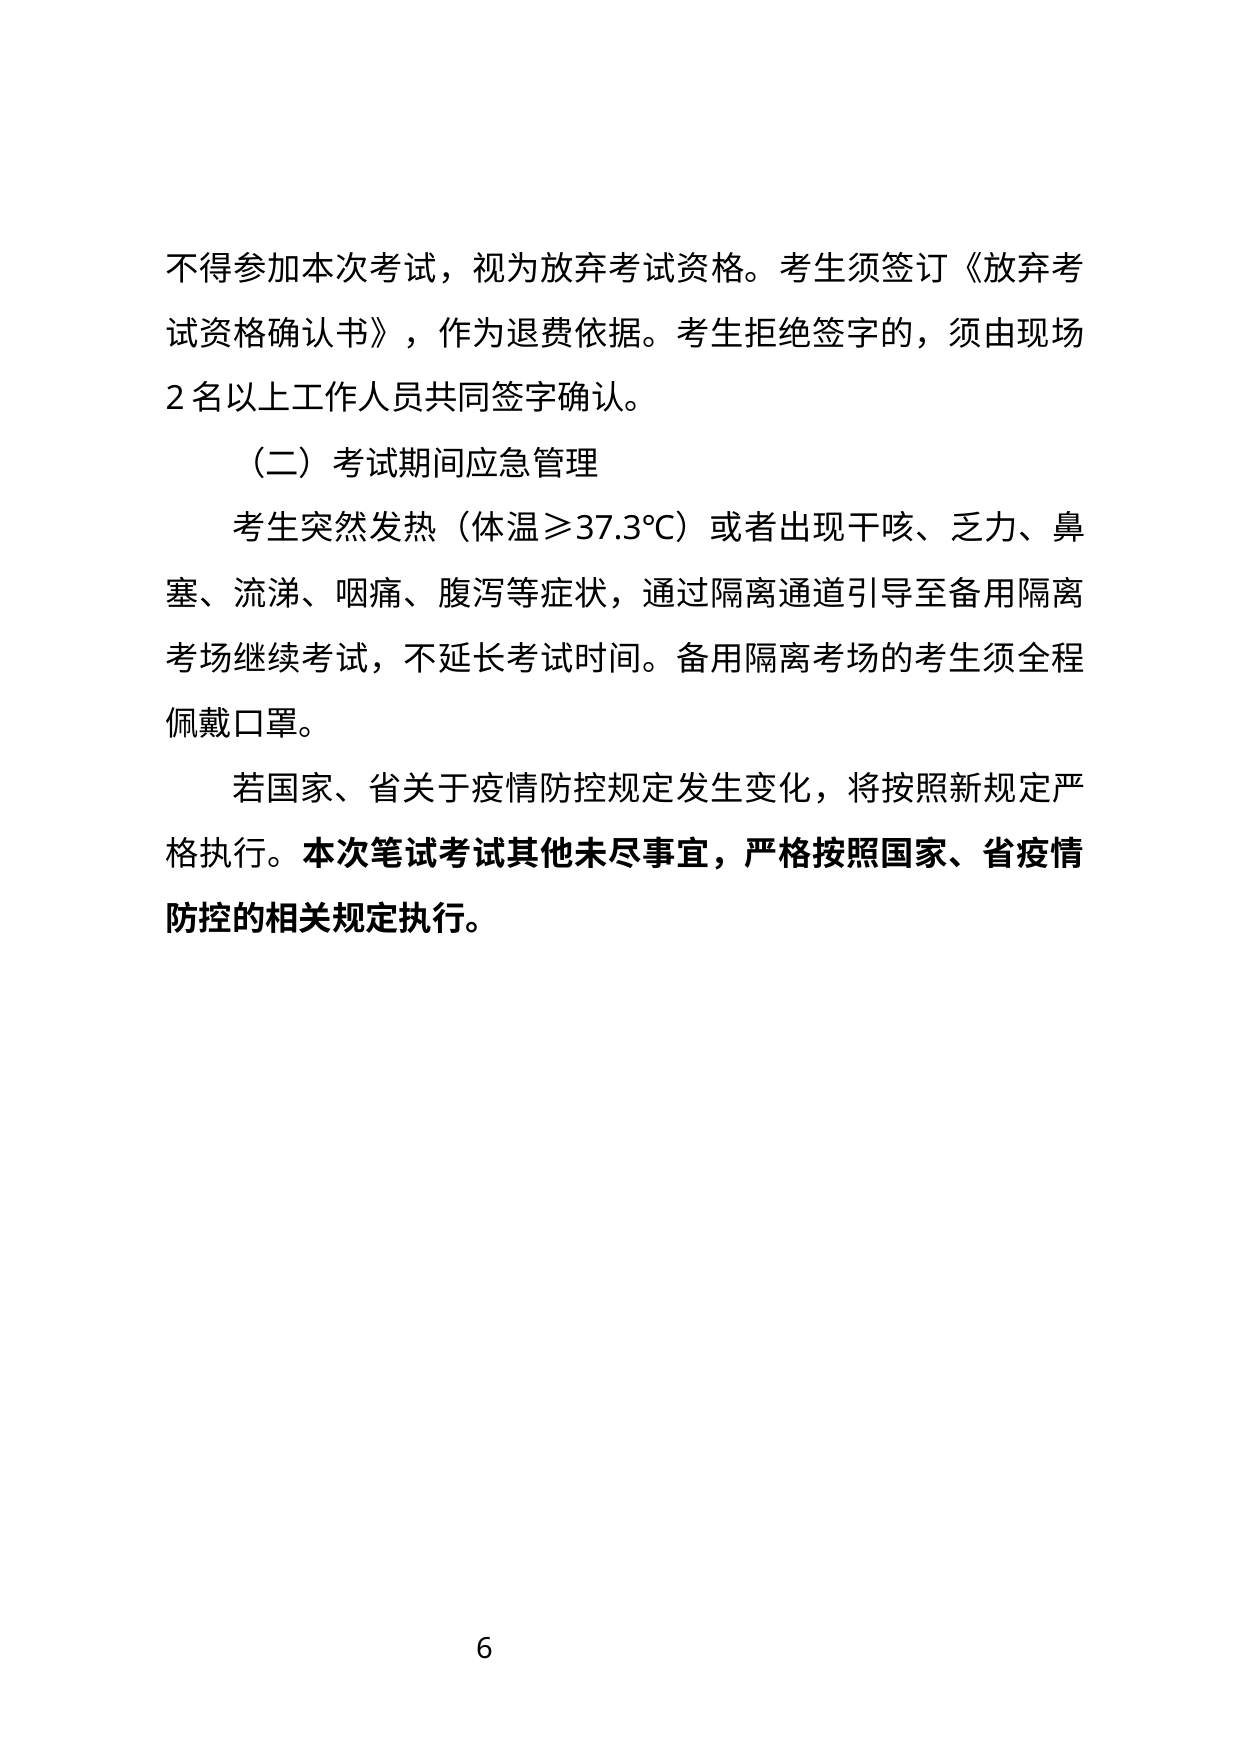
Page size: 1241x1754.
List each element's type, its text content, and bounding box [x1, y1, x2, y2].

text （二）考试期间应急管理 [165, 428, 1087, 493]
text 若国家、省关于疫情防控规定发生变化，将按照新规定严格执行。本次笔试考试其他未尽事宜，严格按照国家、省疫情防控的相关规定执行。 [165, 753, 1087, 948]
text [165, 233, 1087, 428]
text 考生突然发热（体温≥37.3℃）或者出现干咳、乏力、鼻塞、流涕、咽痛、腹泻等症状，通过隔离通道引导至备用隔离考场继续考试，不延长考试时间。备用隔离考场的考生须全程佩戴口罩。 [165, 493, 1087, 753]
